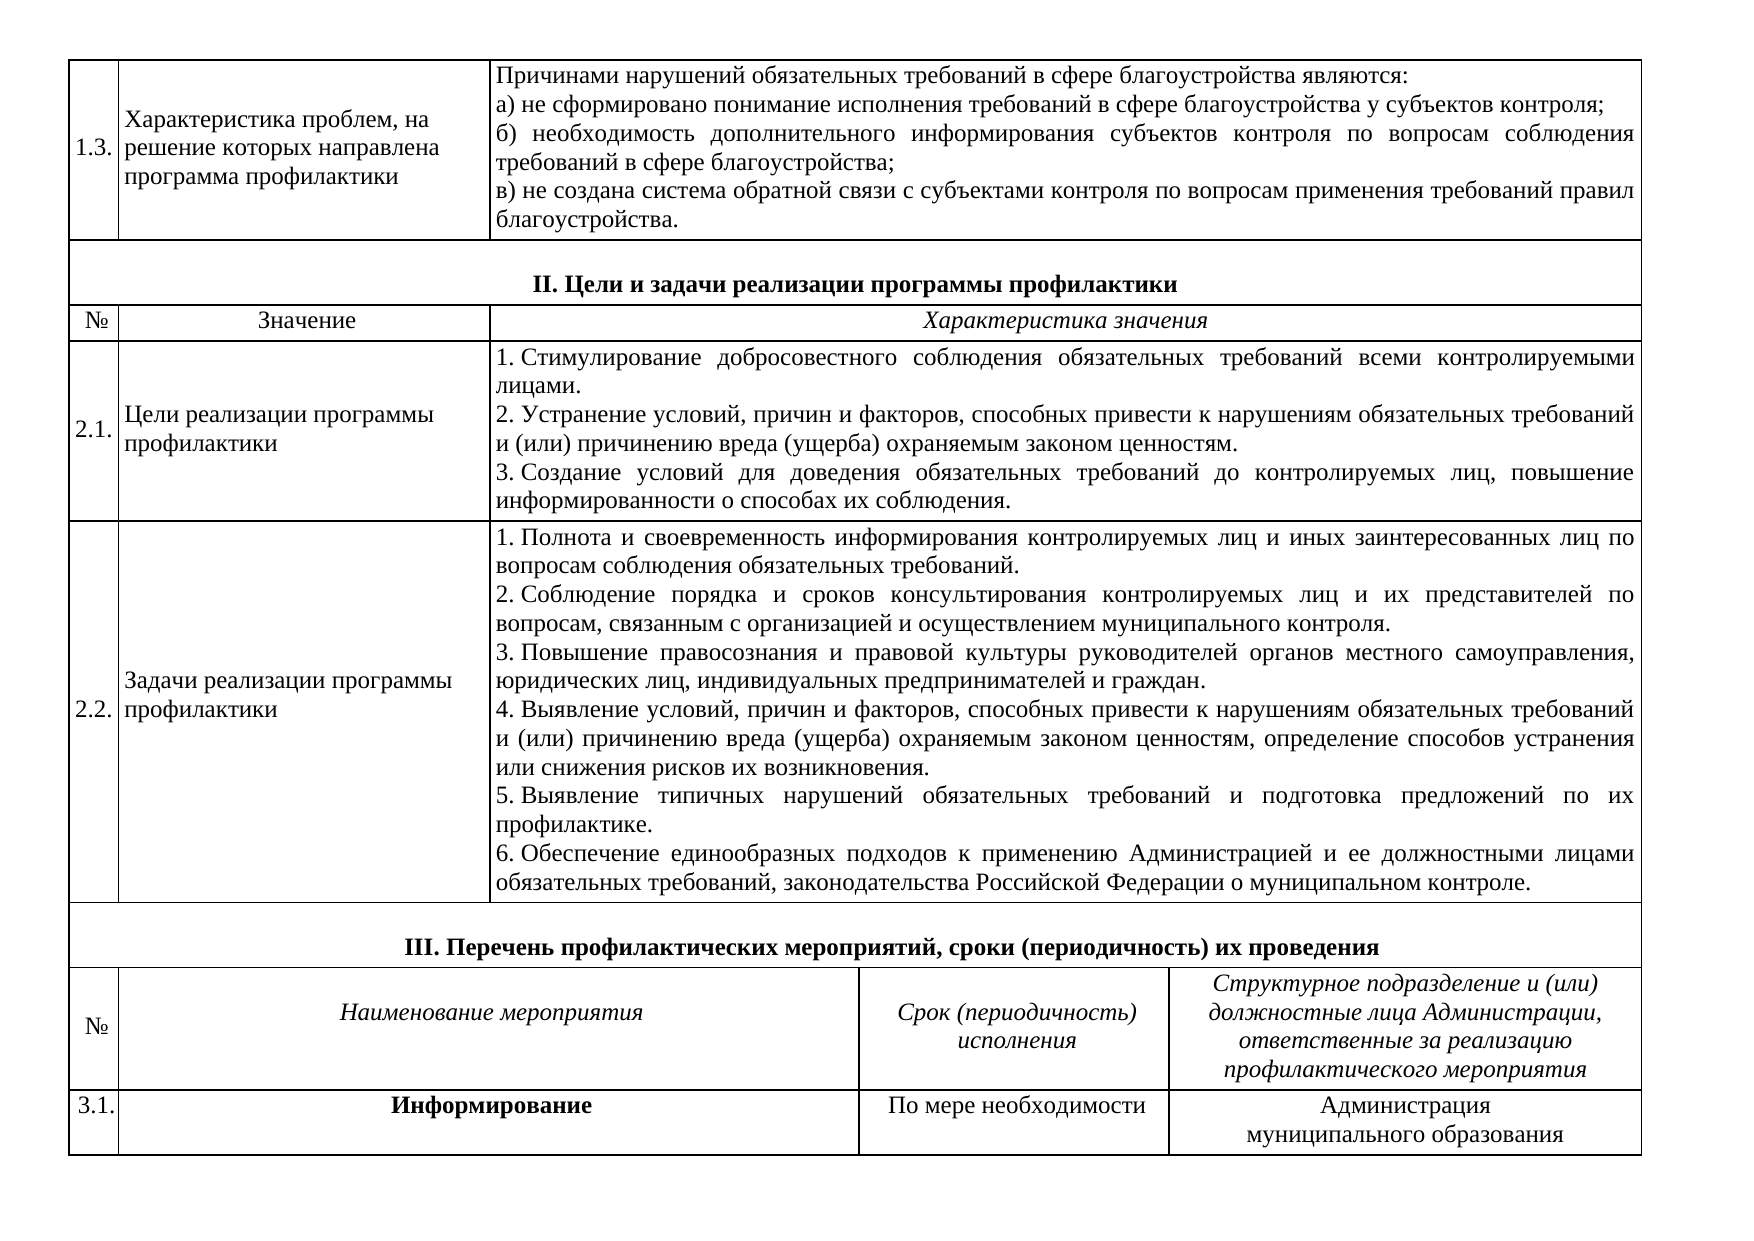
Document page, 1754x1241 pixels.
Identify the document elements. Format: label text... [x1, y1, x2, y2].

table_cell Структурное подразделение и (или) должностные лица Администрации, ответственные за реализацию профилактического мероприятия [1170, 968, 1641, 1089]
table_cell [860, 1091, 1168, 1154]
table_cell 2.2. [70, 522, 118, 902]
table_cell Наименование мероприятия [119, 968, 858, 1089]
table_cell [1170, 1091, 1641, 1154]
table_cell Значение [119, 306, 489, 340]
table_cell Причинами нарушений обязательных требований в сфере благоустройства являются: а) не сформировано понимание исполнения требований в сфере благоустройства у субъектов контроля; б) необходимость дополнительного информирования субъектов контроля по вопросам соблюдения требований в сфере благоустройства; в) не создана система обратной связи с субъектами контроля по вопросам применения требований правил благоустройства. [491, 61, 1641, 239]
table_cell 1. Стимулирование добросовестного соблюдения обязательных требований всеми контролируемыми лицами. 2. Устранение условий, причин и факторов, способных привести к нарушениям обязательных требований и (или) причинению вреда (ущерба) охраняемым законом ценностям. 3. Создание условий для доведения обязательных требований до контролируемых лиц, повышение информированности о способах их соблюдения. [491, 342, 1641, 520]
table_cell Цели реализации программы профилактики [119, 342, 489, 520]
table_cell Характеристика значения [491, 306, 1641, 340]
table_cell 1.3. [70, 61, 118, 239]
table_cell 3.1. [70, 1091, 118, 1154]
table_cell Задачи реализации программы профилактики [119, 522, 489, 902]
table_cell III. Перечень профилактических мероприятий, сроки (периодичность) их проведения [70, 903, 1641, 967]
table_cell Срок (периодичность) исполнения [860, 968, 1168, 1089]
table_cell 1. Полнота и своевременность информирования контролируемых лиц и иных заинтересованных лиц по вопросам соблюдения обязательных требований. 2. Соблюдение порядка и сроков консультирования контролируемых лиц и их представителей по вопросам, связанным с организацией и осуществлением муниципального контроля. 3. Повышение правосознания и правовой культуры руководителей органов местного самоуправления, юридических лиц, индивидуальных предпринимателей и граждан. 4. Выявление условий, причин и факторов, способных привести к нарушениям обязательных требований и (или) причинению вреда (ущерба) охраняемым законом ценностям, определение способов устранения или снижения рисков их возникновения. 5. Выявление типичных нарушений обязательных требований и подготовка предложений по их профилактике. 6. Обеспечение единообразных подходов к применению Администрацией и ее должностными лицами обязательных требований, законодательства Российской Федерации о муниципальном контроле. [491, 522, 1641, 902]
table_cell № [70, 968, 118, 1089]
table_cell Информирование [119, 1091, 858, 1154]
table_cell Характеристика проблем, на решение которых направлена программа профилактики [119, 61, 489, 239]
table_cell 2.1. [70, 342, 118, 520]
table_cell II. Цели и задачи реализации программы профилактики [70, 241, 1641, 304]
table_cell № [70, 306, 118, 340]
